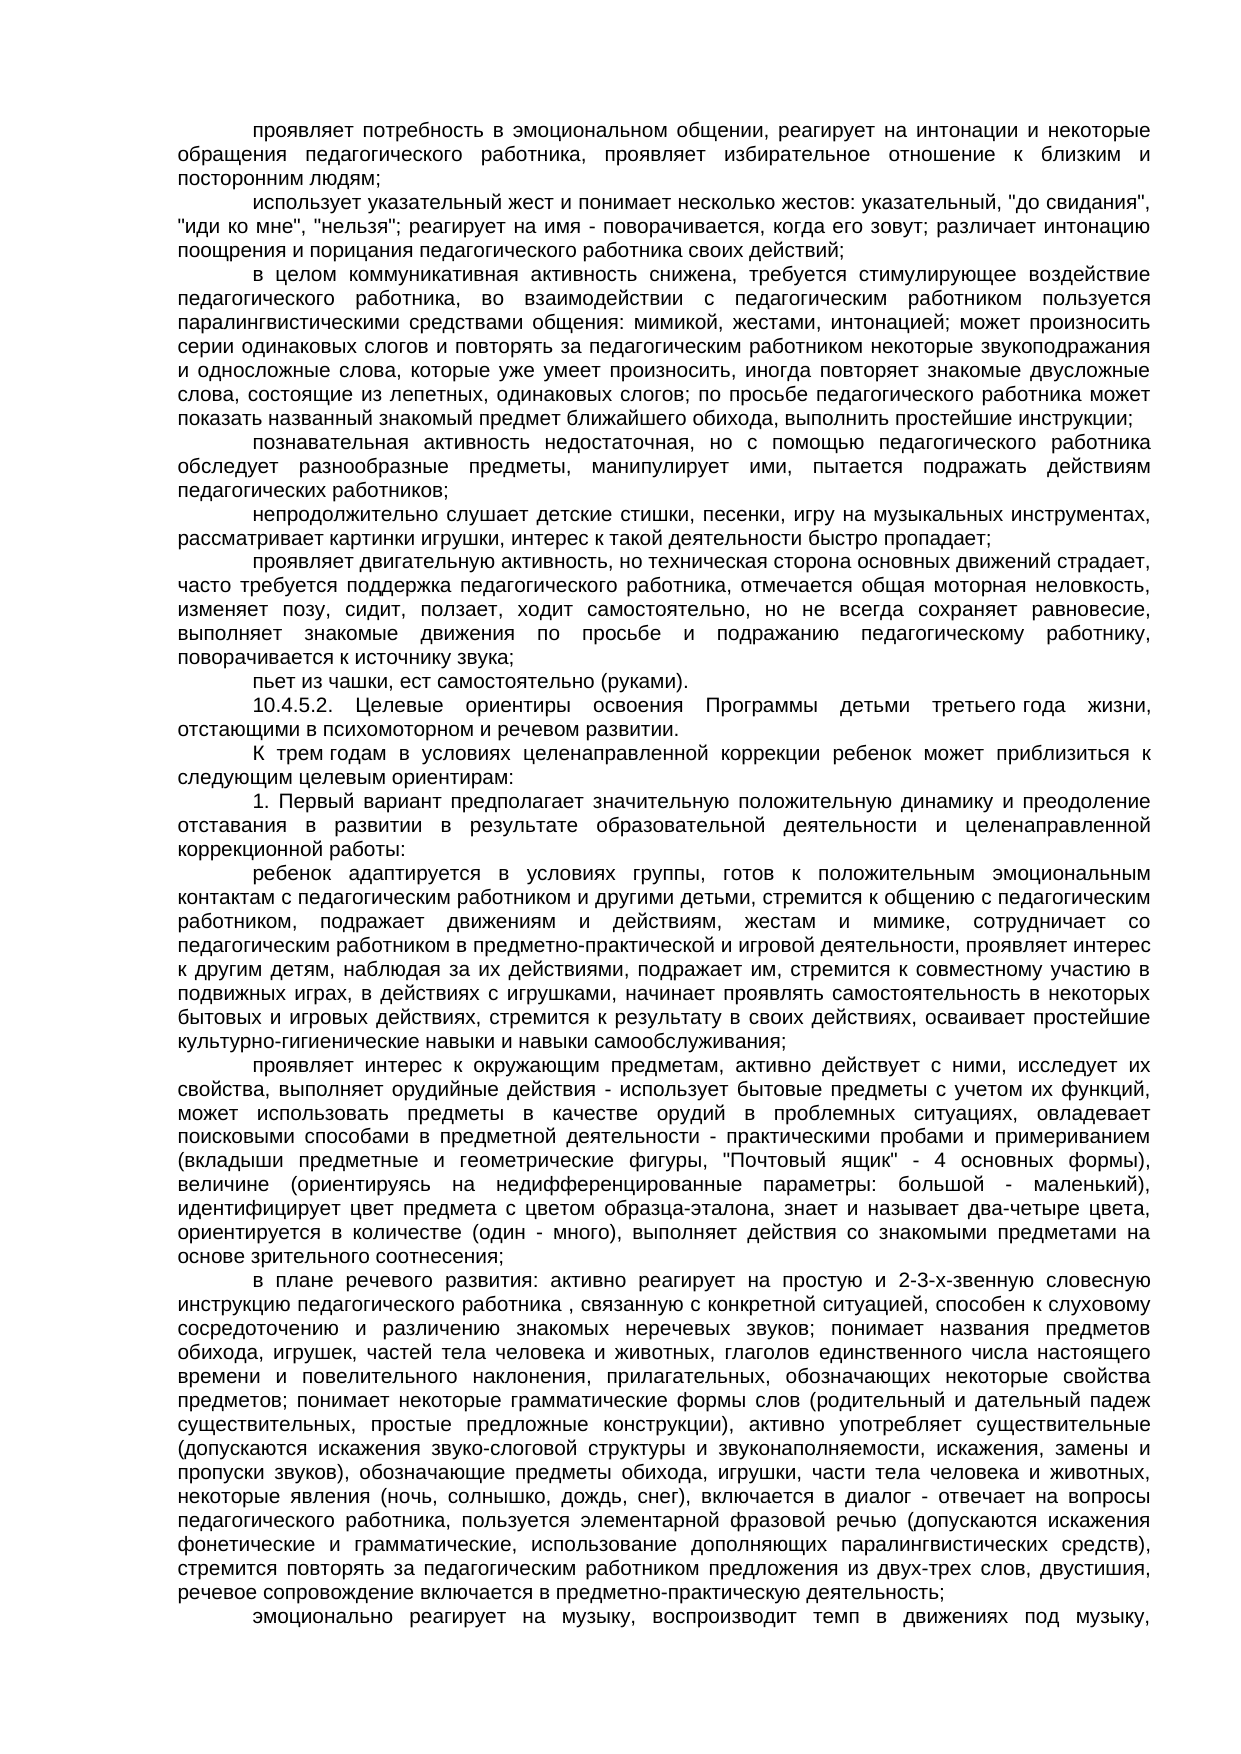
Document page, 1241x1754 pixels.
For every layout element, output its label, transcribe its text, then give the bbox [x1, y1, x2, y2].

text использует указательный жест и понимает несколько жестов: указательный, "до свидания", "иди ко мне", "нельзя"; реагирует на имя - поворачивается, когда его зовут; различает интонацию поощрения и порицания педагогического работника своих действий; [177, 190, 1152, 262]
text проявляет интерес к окружающим предметам, активно действует с ними, исследует их свойства, выполняет орудийные действия - использует бытовые предметы с учетом их функций, может использовать предметы в качестве орудий в проблемных ситуациях, овладевает поисковыми способами в предметной деятельности - практическими пробами и примериванием (вкладыши предметные и геометрические фигуры, "Почтовый ящик" - 4 основных формы), величине (ориентируясь на недифференцированные параметры: большой - маленький), идентифицирует цвет предмета с цветом образца-эталона, знает и называет два-четыре цвета, ориентируется в количестве (один - много), выполняет действия со знакомыми предметами на основе зрительного соотнесения; [177, 1052, 1152, 1268]
text пьет из чашки, ест самостоятельно (руками). [177, 669, 1152, 693]
text в плане речевого развития: активно реагирует на простую и 2-3-х-звенную словесную инструкцию педагогического работника , связанную с конкретной ситуацией, способен к слуховому сосредоточению и различению знакомых неречевых звуков; понимает названия предметов обихода, игрушек, частей тела человека и животных, глаголов единственного числа настоящего времени и повелительного наклонения, прилагательных, обозначающих некоторые свойства предметов; понимает некоторые грамматические формы слов (родительный и дательный падеж существительных, простые предложные конструкции), активно употребляет существительные (допускаются искажения звуко-слоговой структуры и звуконаполняемости, искажения, замены и пропуски звуков), обозначающие предметы обихода, игрушки, части тела человека и животных, некоторые явления (ночь, солнышко, дождь, снег), включается в диалог - отвечает на вопросы педагогического работника, пользуется элементарной фразовой речью (допускаются искажения фонетические и грамматические, использование дополняющих паралингвистических средств), стремится повторять за педагогическим работником предложения из двух-трех слов, двустишия, речевое сопровождение включается в предметно-практическую деятельность; [177, 1268, 1152, 1603]
text ребенок адаптируется в условиях группы, готов к положительным эмоциональным контактам с педагогическим работником и другими детьми, стремится к общению с педагогическим работником, подражает движениям и действиям, жестам и мимике, сотрудничает со педагогическим работником в предметно-практической и игровой деятельности, проявляет интерес к другим детям, наблюдая за их действиями, подражает им, стремится к совместному участию в подвижных играх, в действиях с игрушками, начинает проявлять самостоятельность в некоторых бытовых и игровых действиях, стремится к результату в своих действиях, осваивает простейшие культурно-гигиенические навыки и навыки самообслуживания; [177, 861, 1152, 1052]
text непродолжительно слушает детские стишки, песенки, игру на музыкальных инструментах, рассматривает картинки игрушки, интерес к такой деятельности быстро пропадает; [177, 501, 1152, 549]
text 10.4.5.2. Целевые ориентиры освоения Программы детьми третьего года жизни, отстающими в психомоторном и речевом развитии. [177, 693, 1152, 741]
text 1. Первый вариант предполагает значительную положительную динамику и преодоление отставания в развитии в результате образовательной деятельности и целенаправленной коррекционной работы: [177, 789, 1152, 861]
text К трем годам в условиях целенаправленной коррекции ребенок может приблизиться к следующим целевым ориентирам: [177, 741, 1152, 789]
text в целом коммуникативная активность снижена, требуется стимулирующее воздействие педагогического работника, во взаимодействии с педагогическим работником пользуется паралингвистическими средствами общения: мимикой, жестами, интонацией; может произносить серии одинаковых слогов и повторять за педагогическим работником некоторые звукоподражания и односложные слова, которые уже умеет произносить, иногда повторяет знакомые двусложные слова, состоящие из лепетных, одинаковых слогов; по просьбе педагогического работника может показать названный знакомый предмет ближайшего обихода, выполнить простейшие инструкции; [177, 262, 1152, 429]
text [177, 1603, 1152, 1627]
text проявляет потребность в эмоциональном общении, реагирует на интонации и некоторые обращения педагогического работника, проявляет избирательное отношение к близким и посторонним людям; [177, 118, 1152, 190]
text познавательная активность недостаточная, но с помощью педагогического работника обследует разнообразные предметы, манипулирует ими, пытается подражать действиям педагогических работников; [177, 429, 1152, 501]
text проявляет двигательную активность, но техническая сторона основных движений страдает, часто требуется поддержка педагогического работника, отмечается общая моторная неловкость, изменяет позу, сидит, ползает, ходит самостоятельно, но не всегда сохраняет равновесие, выполняет знакомые движения по просьбе и подражанию педагогическому работнику, поворачивается к источнику звука; [177, 549, 1152, 669]
